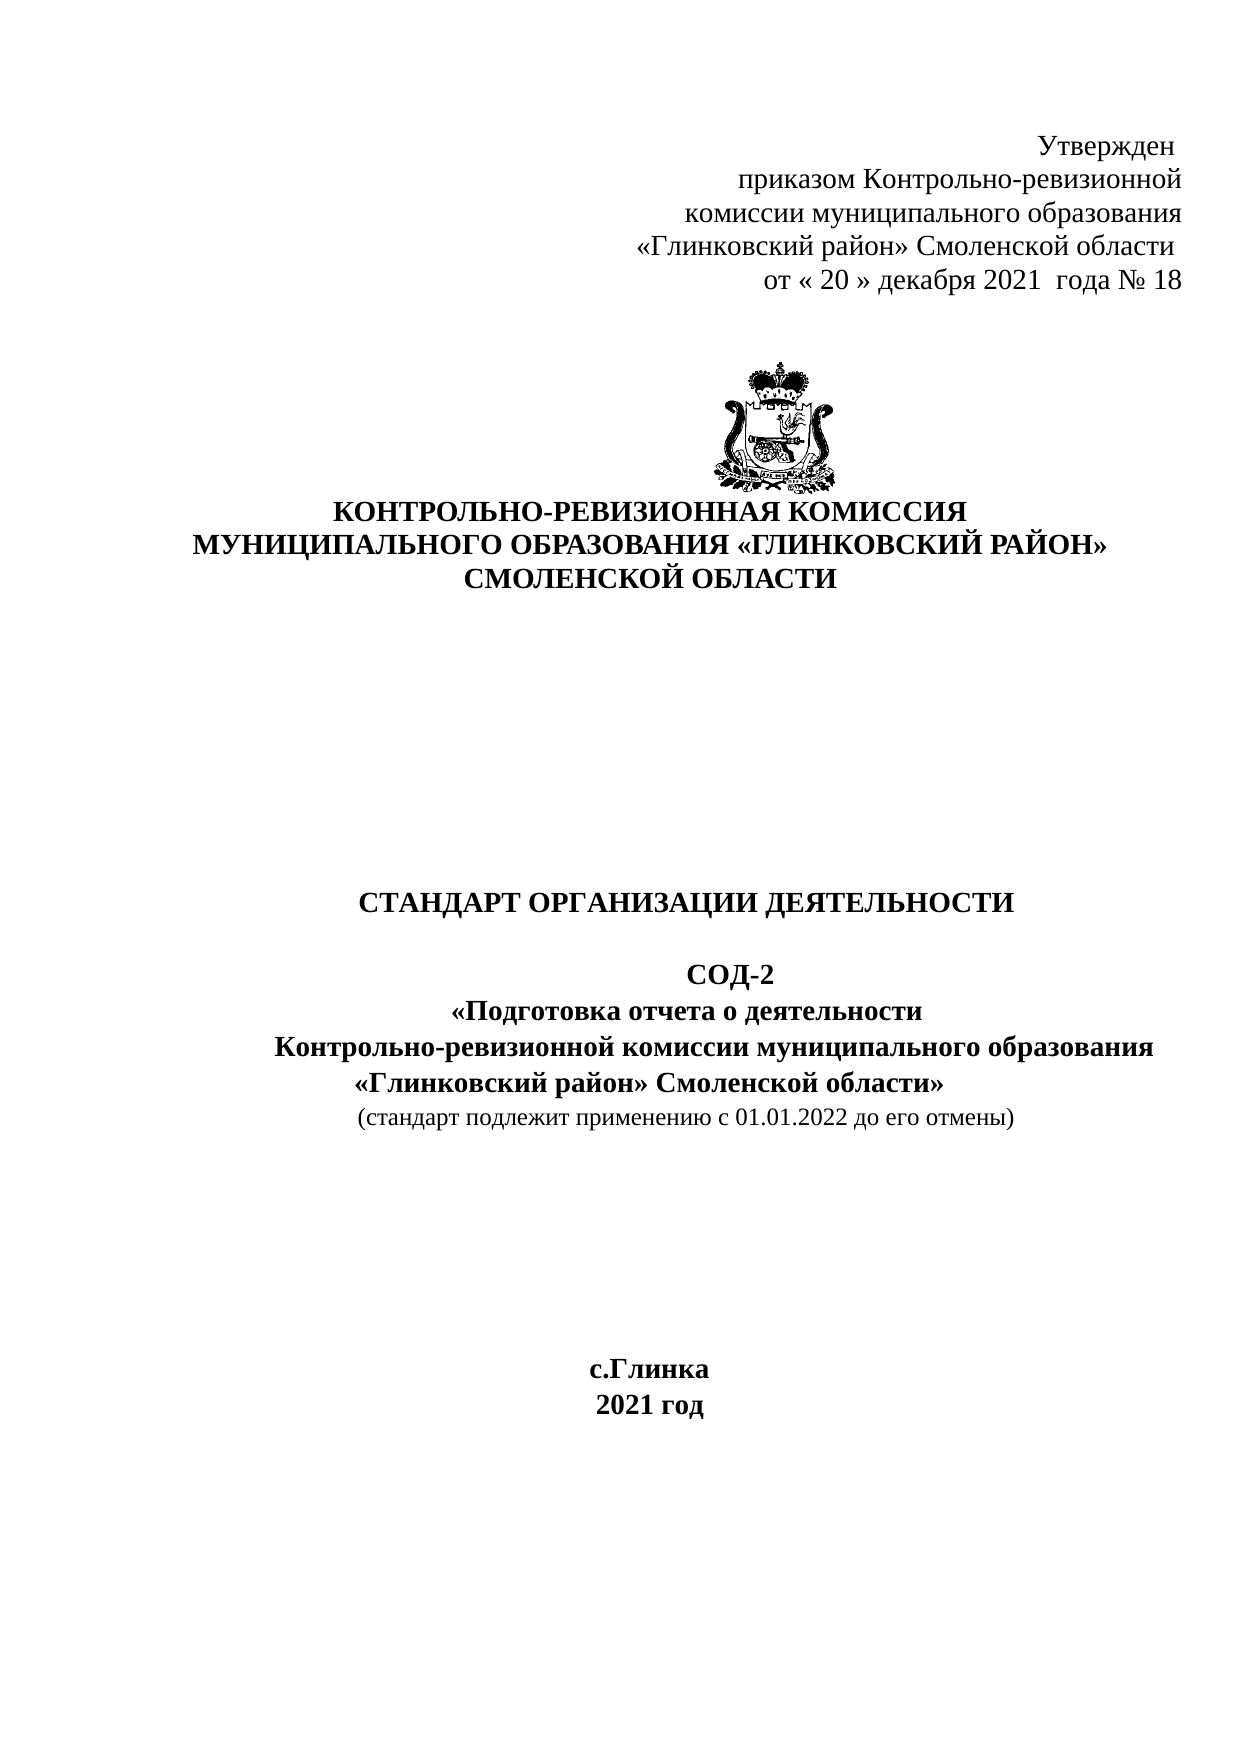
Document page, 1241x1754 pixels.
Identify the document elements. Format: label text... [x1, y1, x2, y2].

text СТАНДАРТ ОРГАНИЗАЦИИ ДЕЯТЕЛЬНОСТИ [358, 885, 1182, 919]
text КОНТРОЛЬНО-РЕВИЗИОННАЯ КОМИССИЯ [118, 494, 1182, 527]
text СОД-2 [642, 957, 781, 991]
text (стандарт подлежит применению с 01.01.2022 до его отмены) [357, 1102, 1182, 1130]
text «Глинковский район» Смоленской области» [191, 1065, 1107, 1099]
subtitle Контрольно-ревизионной комиссии муниципального образования [247, 1029, 1182, 1063]
picture [713, 362, 836, 494]
text комиссии муниципального образования [308, 195, 1182, 228]
text МУНИЦИПАЛЬНОГО ОБРАЗОВАНИЯ «ГЛИНКОВСКИЙ РАЙОН» СМОЛЕНСКОЙ ОБЛАСТИ [118, 527, 1182, 594]
text «Глинковский район» Смоленской области от « 20 » декабря 2021 года № 18 [308, 228, 1182, 296]
text 2021 год [191, 1387, 1108, 1421]
text Утвержден приказом Контрольно-ревизионной [308, 128, 1182, 195]
text «Подготовка отчета о деятельности [191, 993, 1182, 1026]
text с.Глинка [191, 1351, 1107, 1384]
